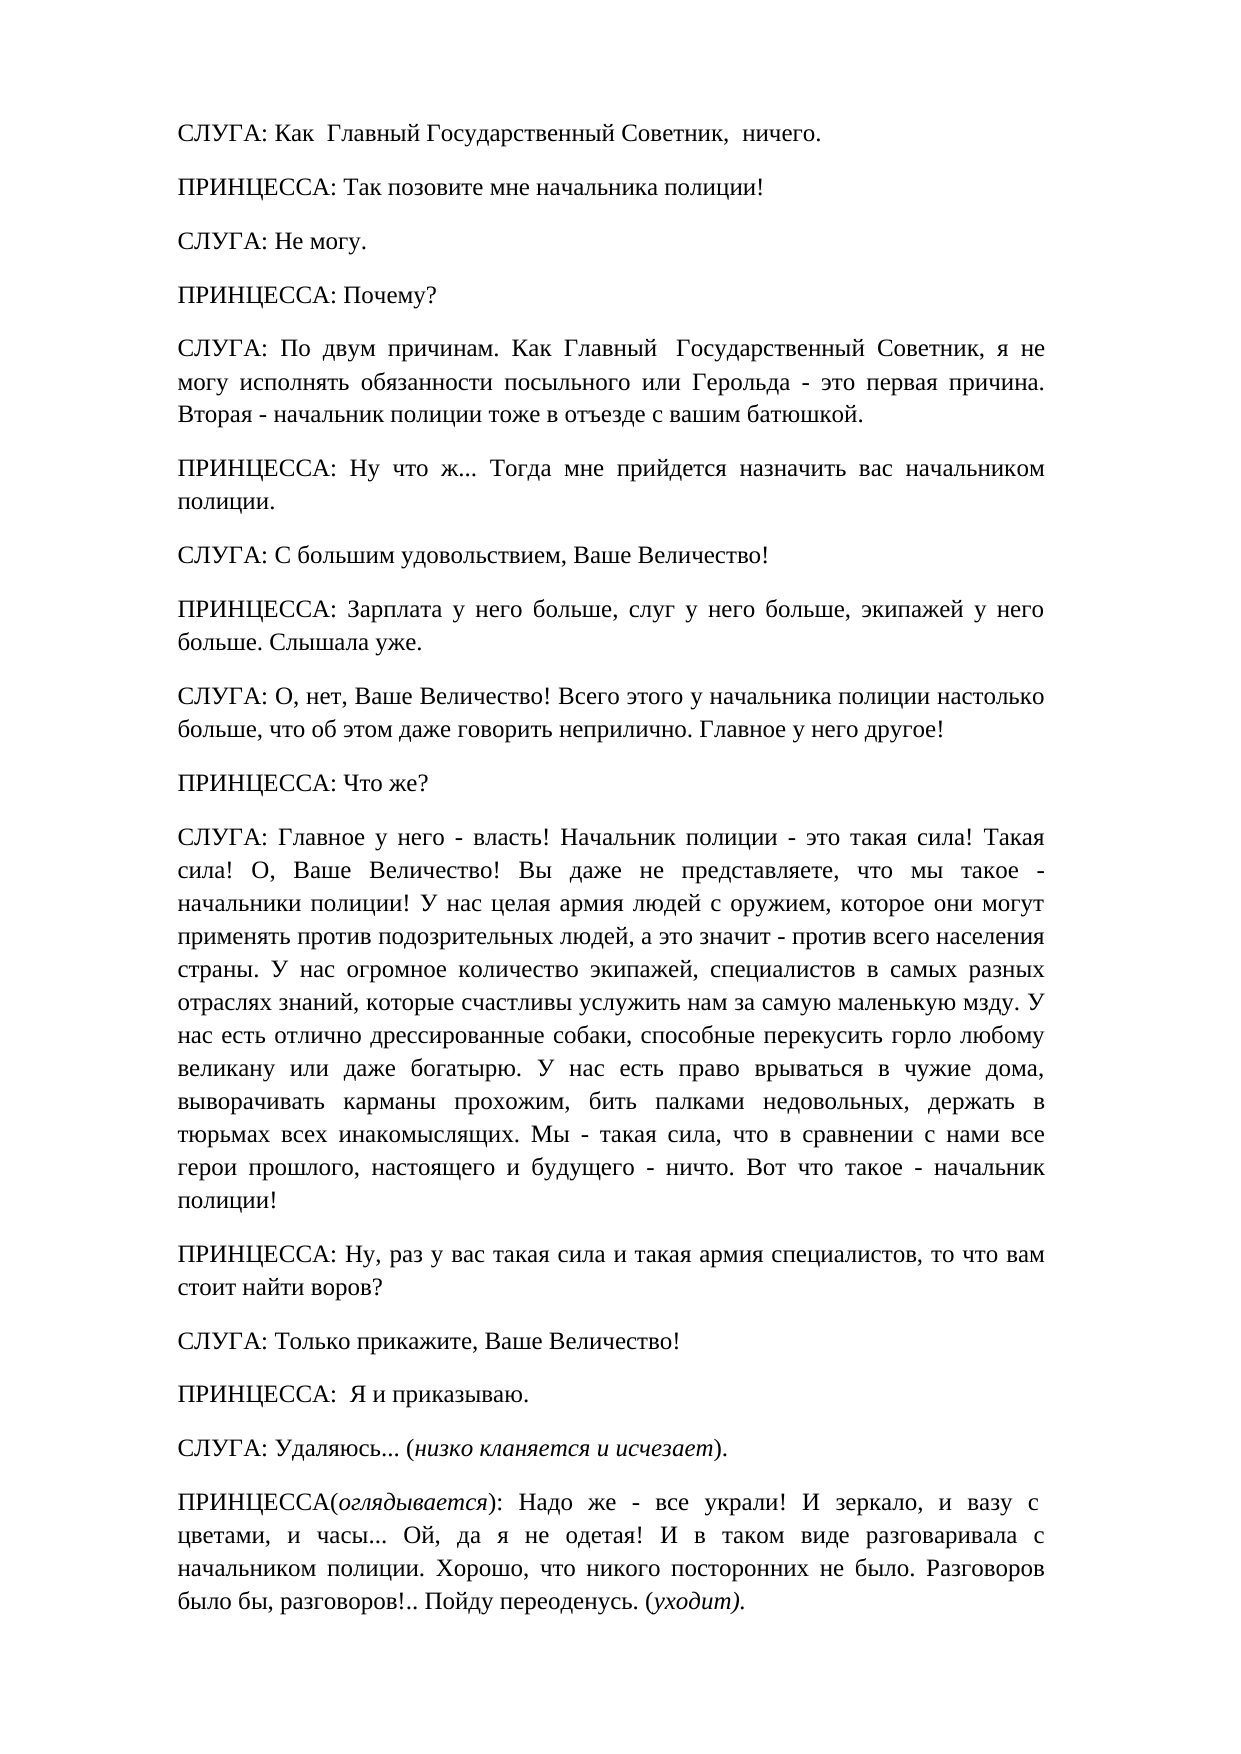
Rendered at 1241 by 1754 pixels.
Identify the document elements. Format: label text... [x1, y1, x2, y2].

text ПРИНЦЕССА(оглядывается): Надо же - все украли! И зеркало, и вазу с цветами, и часы... Ой, да я не одетая! И в таком виде разговаривала с начальником полиции. Хорошо, что никого посторонних не было. Разговоров было бы, разговоров!.. Пойду переоденусь. (уходит). [177, 1487, 1046, 1615]
text ПРИНЦЕССА: Зарплата у него больше, слуг у него больше, экипажей у него больше. Слышала уже. [177, 594, 1046, 656]
text СЛУГА: Не могу. [177, 226, 1046, 254]
text СЛУГА: Как Главный Государственный Советник, ничего. [177, 118, 1046, 147]
text ПРИНЦЕССА: Я и приказываю. [177, 1379, 1046, 1408]
text ПРИНЦЕССА: Так позовите мне начальника полиции! [177, 172, 1046, 201]
text ПРИНЦЕССА: Почему? [177, 280, 1046, 308]
text СЛУГА: Только прикажите, Ваше Величество! [177, 1326, 1046, 1354]
text ПРИНЦЕССА: Ну, раз у вас такая сила и такая армия специалистов, то что вам стоит найти воров? [177, 1239, 1046, 1301]
text СЛУГА: По двум причинам. Как Главный Государственный Советник, я не могу исполнять обязанности посыльного или Герольда - это первая причина. Вторая - начальник полиции тоже в отъезде с вашим батюшкой. [177, 333, 1046, 428]
text СЛУГА: О, нет, Ваше Величество! Всего этого у начальника полиции настолько больше, что об этом даже говорить неприлично. Главное у него другое! [177, 681, 1046, 743]
text ПРИНЦЕССА: Что же? [177, 768, 1046, 797]
text СЛУГА: Главное у него - власть! Начальник полиции - это такая сила! Такая сила! О, Ваше Величество! Вы даже не представляете, что мы такое - начальники полиции! У нас целая армия людей с оружием, которое они могут применять против подозрительных людей, а это значит - против всего населения страны. У нас огромное количество экипажей, специалистов в самых разных отраслях знаний, которые счастливы услужить нам за самую маленькую мзду. У нас есть отлично дрессированные собаки, способные перекусить горло любому великану или даже богатырю. У нас есть право врываться в чужие дома, выворачивать карманы прохожим, бить палками недовольных, держать в тюрьмах всех инакомыслящих. Мы - такая сила, что в сравнении с нами все герои прошлого, настоящего и будущего - ничто. Вот что такое - начальник полиции! [177, 822, 1046, 1214]
text СЛУГА: Удаляюсь... (низко кланяется и исчезает). [177, 1433, 1046, 1462]
text СЛУГА: С большим удовольствием, Ваше Величество! [177, 540, 1046, 569]
text ПРИНЦЕССА: Ну что ж... Тогда мне прийдется назначить вас начальником полиции. [177, 453, 1046, 515]
